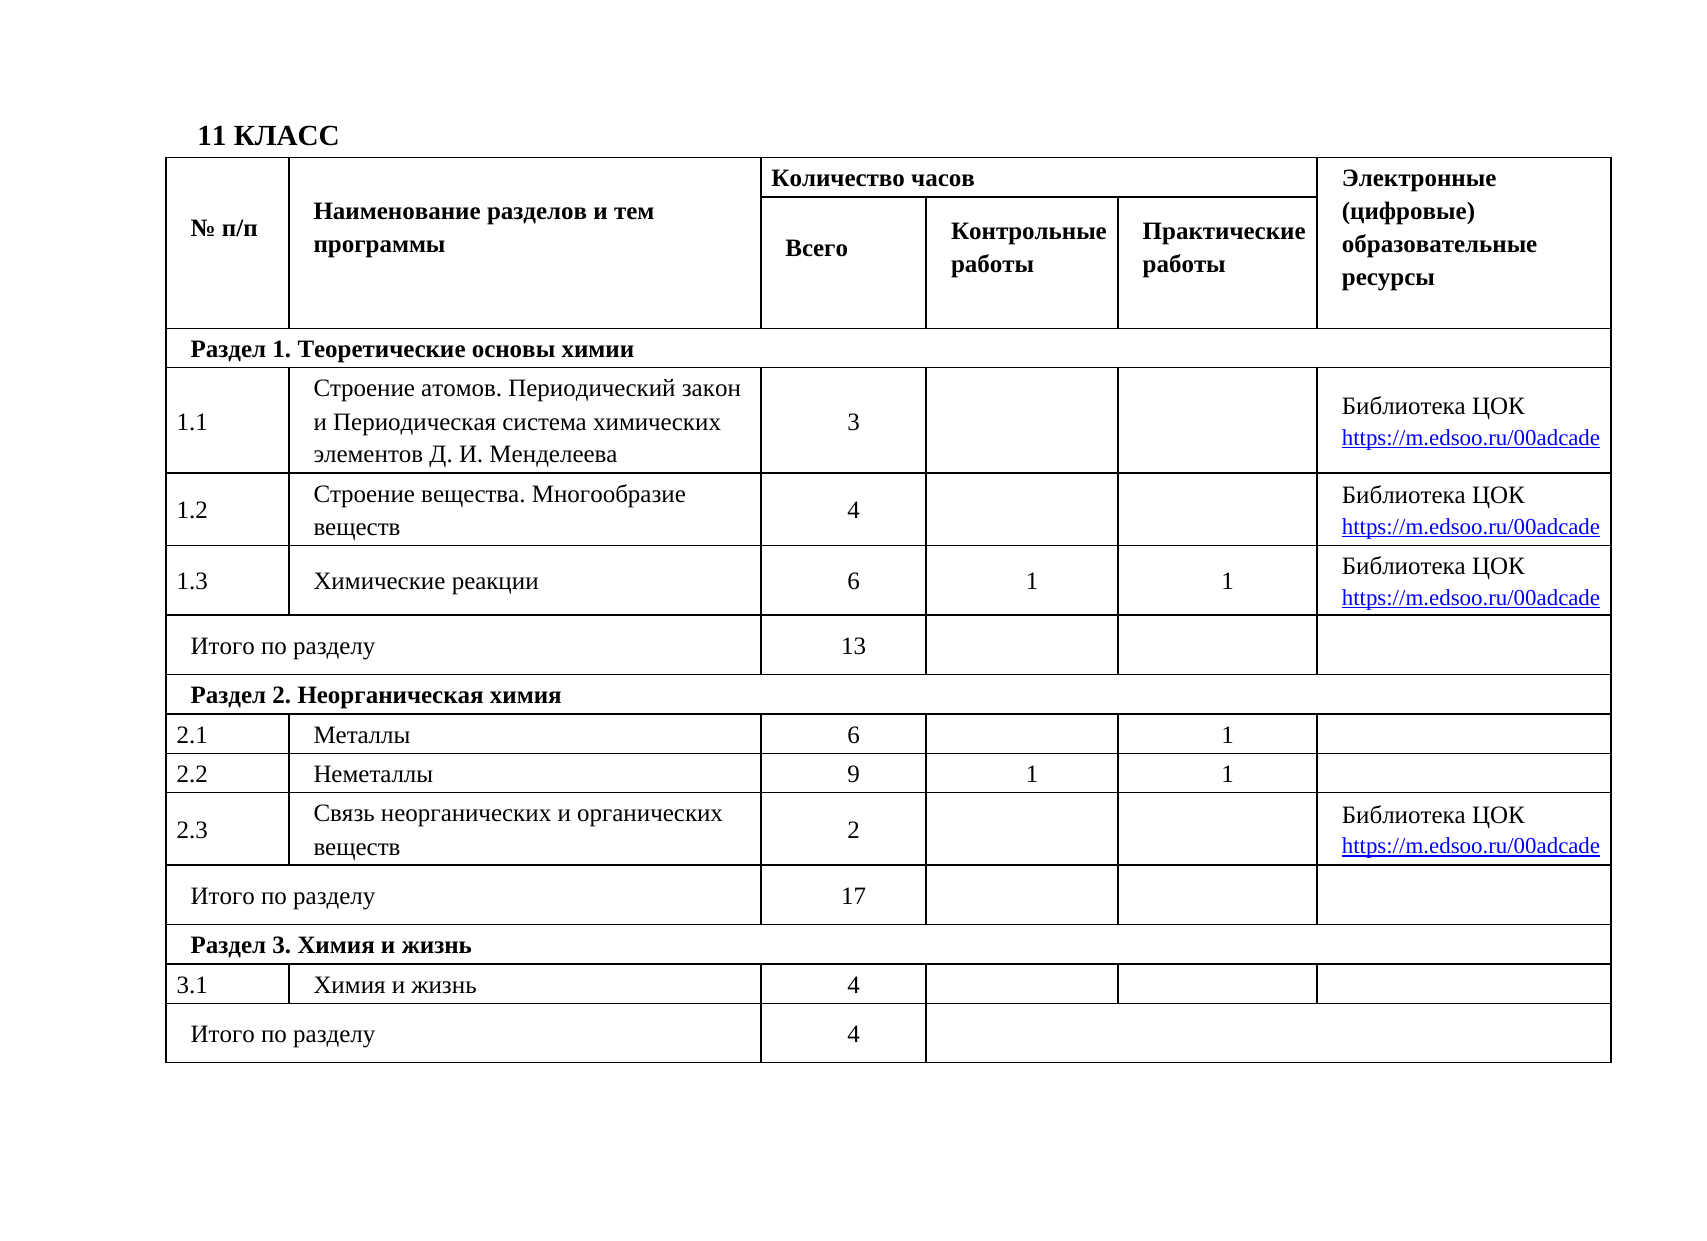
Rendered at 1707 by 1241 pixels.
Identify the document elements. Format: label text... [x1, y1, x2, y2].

table_cell [1318, 616, 1610, 674]
table_cell [1318, 965, 1610, 1002]
table_cell [1119, 368, 1316, 472]
table_cell Итого по разделу [167, 866, 760, 924]
table_cell Связь неорганических и органических веществ [290, 793, 760, 864]
table_cell Контрольные работы [927, 198, 1117, 327]
table_cell Раздел 2. Неорганическая химия [167, 675, 1610, 713]
table_header Электронные (цифровые) образовательные ресурсы [1318, 158, 1610, 327]
table_cell 1 [927, 546, 1117, 614]
table_cell 1 [1119, 546, 1316, 614]
table_cell 9 [762, 754, 925, 792]
table_cell [1318, 715, 1610, 752]
table_cell 1.2 [167, 474, 288, 544]
table_cell 1.3 [167, 546, 288, 614]
table_cell 1 [927, 754, 1117, 792]
table_cell [1119, 793, 1316, 864]
table_cell [927, 965, 1117, 1002]
table_cell Раздел 1. Теоретические основы химии [167, 329, 1610, 367]
table_cell 1 [1119, 715, 1316, 752]
table_cell [927, 368, 1117, 472]
table_cell 4 [762, 965, 925, 1002]
table_cell [1119, 616, 1316, 674]
table_cell 2 [762, 793, 925, 864]
table_cell 17 [762, 866, 925, 924]
table_cell [927, 616, 1117, 674]
table_cell 13 [762, 616, 925, 674]
table_cell Строение вещества. Многообразие веществ [290, 474, 760, 544]
table_cell [927, 1004, 1610, 1062]
table_cell 6 [762, 715, 925, 752]
table_cell 4 [762, 1004, 925, 1062]
table_cell 3.1 [167, 965, 288, 1002]
table_cell [1119, 866, 1316, 924]
table_cell 2.3 [167, 793, 288, 864]
table_cell [927, 793, 1117, 864]
table_cell Библиотека ЦОК https://m.edsoo.ru/00adcade [1318, 368, 1610, 472]
table_cell 4 [762, 474, 925, 544]
table_cell [927, 715, 1117, 752]
table_cell [927, 474, 1117, 544]
table_cell 2.1 [167, 715, 288, 752]
table_cell Металлы [290, 715, 760, 752]
table_cell 1 [1119, 754, 1316, 792]
table_cell 3 [762, 368, 925, 472]
table_cell 2.2 [167, 754, 288, 792]
table_cell [1119, 474, 1316, 544]
table_cell Библиотека ЦОК https://m.edsoo.ru/00adcade [1318, 474, 1610, 544]
table_cell [927, 866, 1117, 924]
table_cell [1119, 965, 1316, 1002]
table_cell [1318, 754, 1610, 792]
table_cell Библиотека ЦОК https://m.edsoo.ru/00adcade [1318, 793, 1610, 864]
table_cell 1.1 [167, 368, 288, 472]
table_cell [1318, 866, 1610, 924]
table_cell Библиотека ЦОК https://m.edsoo.ru/00adcade [1318, 546, 1610, 614]
text 11 КЛАСС [190, 118, 1618, 152]
table_header Наименование разделов и тем программы [290, 158, 760, 327]
table_cell Итого по разделу [167, 616, 760, 674]
table_cell Итого по разделу [167, 1004, 760, 1062]
table_header № п/п [167, 158, 288, 327]
table_cell 6 [762, 546, 925, 614]
table_cell Неметаллы [290, 754, 760, 792]
table_cell Строение атомов. Периодический закон и Периодическая система химических элементов Д. И. Менделеева [290, 368, 760, 472]
table_cell Всего [762, 198, 925, 327]
table_cell Химия и жизнь [290, 965, 760, 1002]
table_cell Химические реакции [290, 546, 760, 614]
table_header Количество часов [762, 158, 1316, 196]
table_cell Раздел 3. Химия и жизнь [167, 925, 1610, 963]
table_cell Практические работы [1119, 198, 1316, 327]
